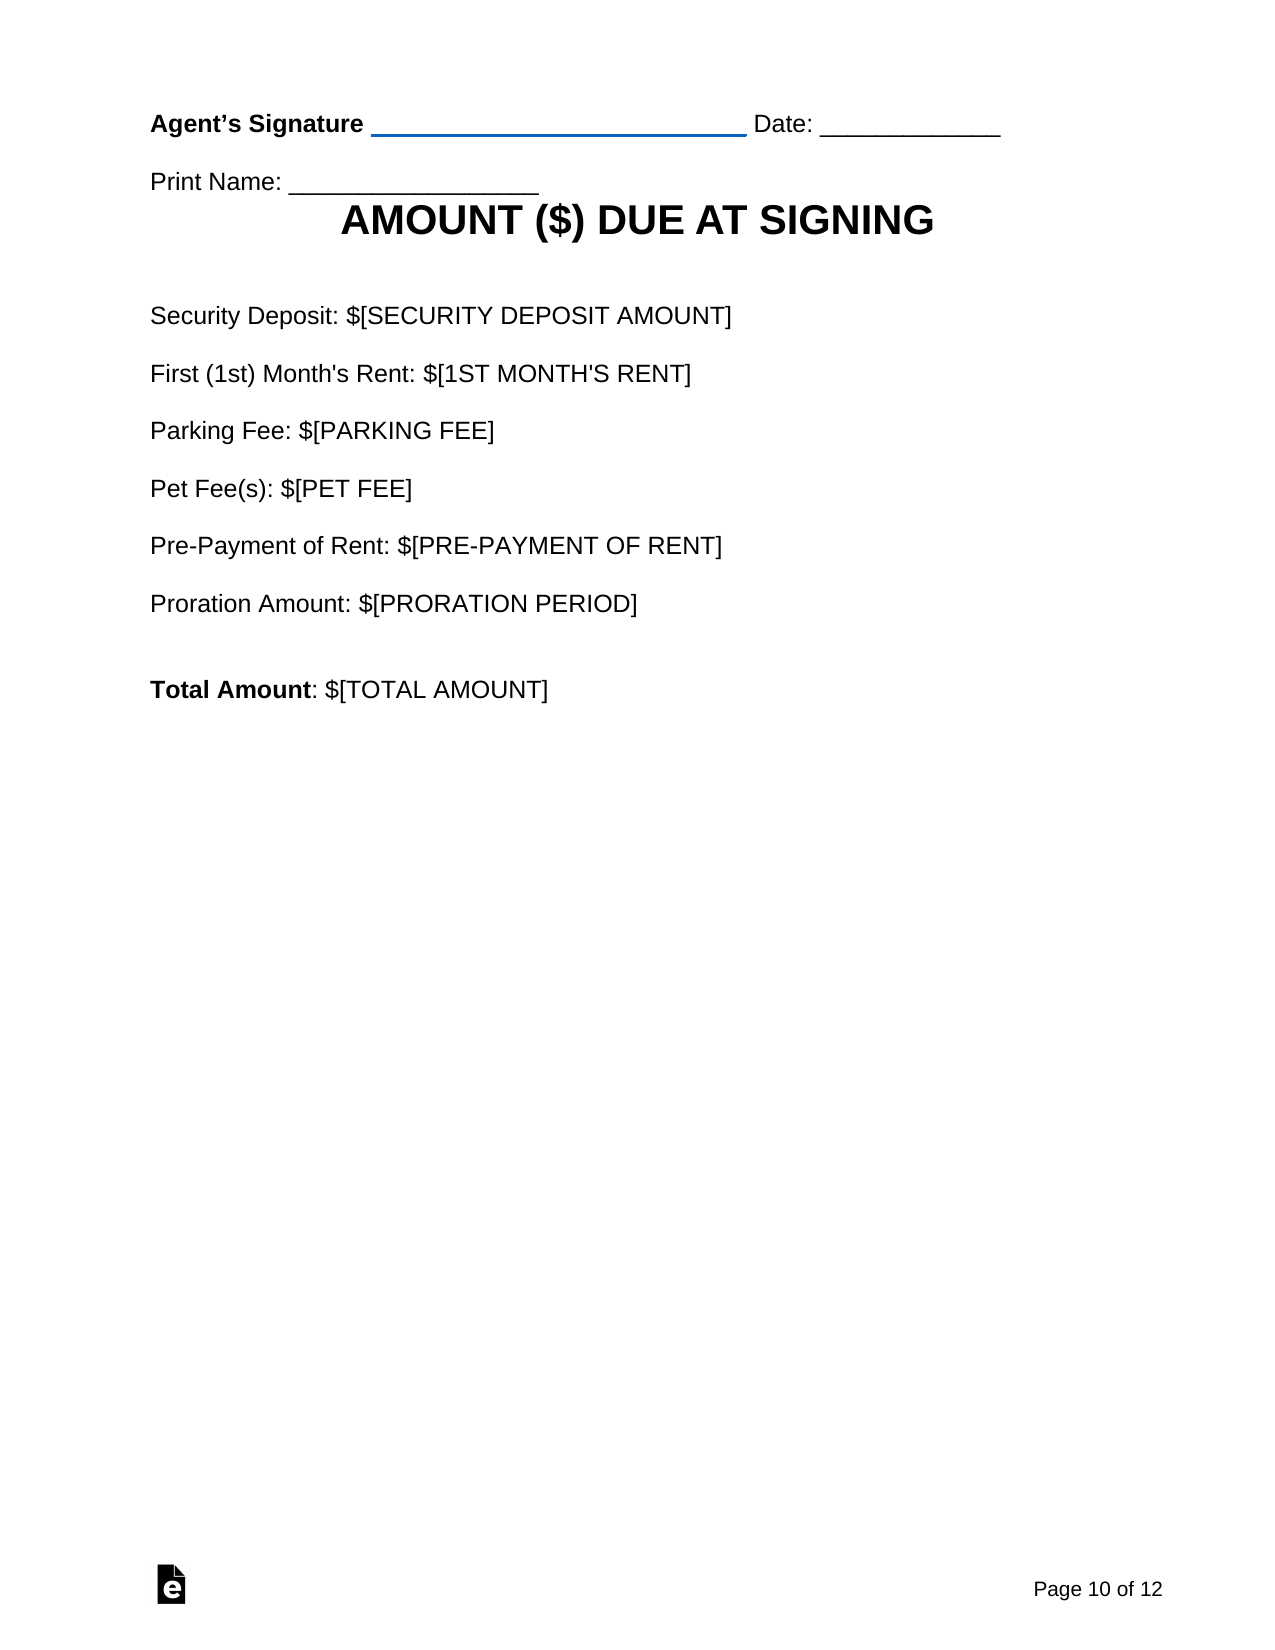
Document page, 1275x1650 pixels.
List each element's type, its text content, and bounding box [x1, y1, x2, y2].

text Total Amount: $[TOTAL AMOUNT] [150, 675, 1125, 703]
picture [150, 1563, 192, 1605]
text Agent’s Signature ___________________________ Date: _____________ [150, 109, 1125, 138]
text AMOUNT ($) DUE AT SIGNING [150, 196, 1125, 243]
text Security Deposit: $[SECURITY DEPOSIT AMOUNT] [150, 301, 1125, 330]
text Parking Fee: $[PARKING FEE] [150, 416, 1125, 445]
text First (1st) Month's Rent: $[1ST MONTH'S RENT] [150, 358, 1125, 387]
text Pet Fee(s): $[PET FEE] [150, 473, 1125, 502]
text Proration Amount: $[PRORATION PERIOD] [150, 588, 1125, 617]
text Pre-Payment of Rent: $[PRE-PAYMENT OF RENT] [150, 531, 1125, 560]
text Print Name: __________________ [150, 167, 1125, 196]
